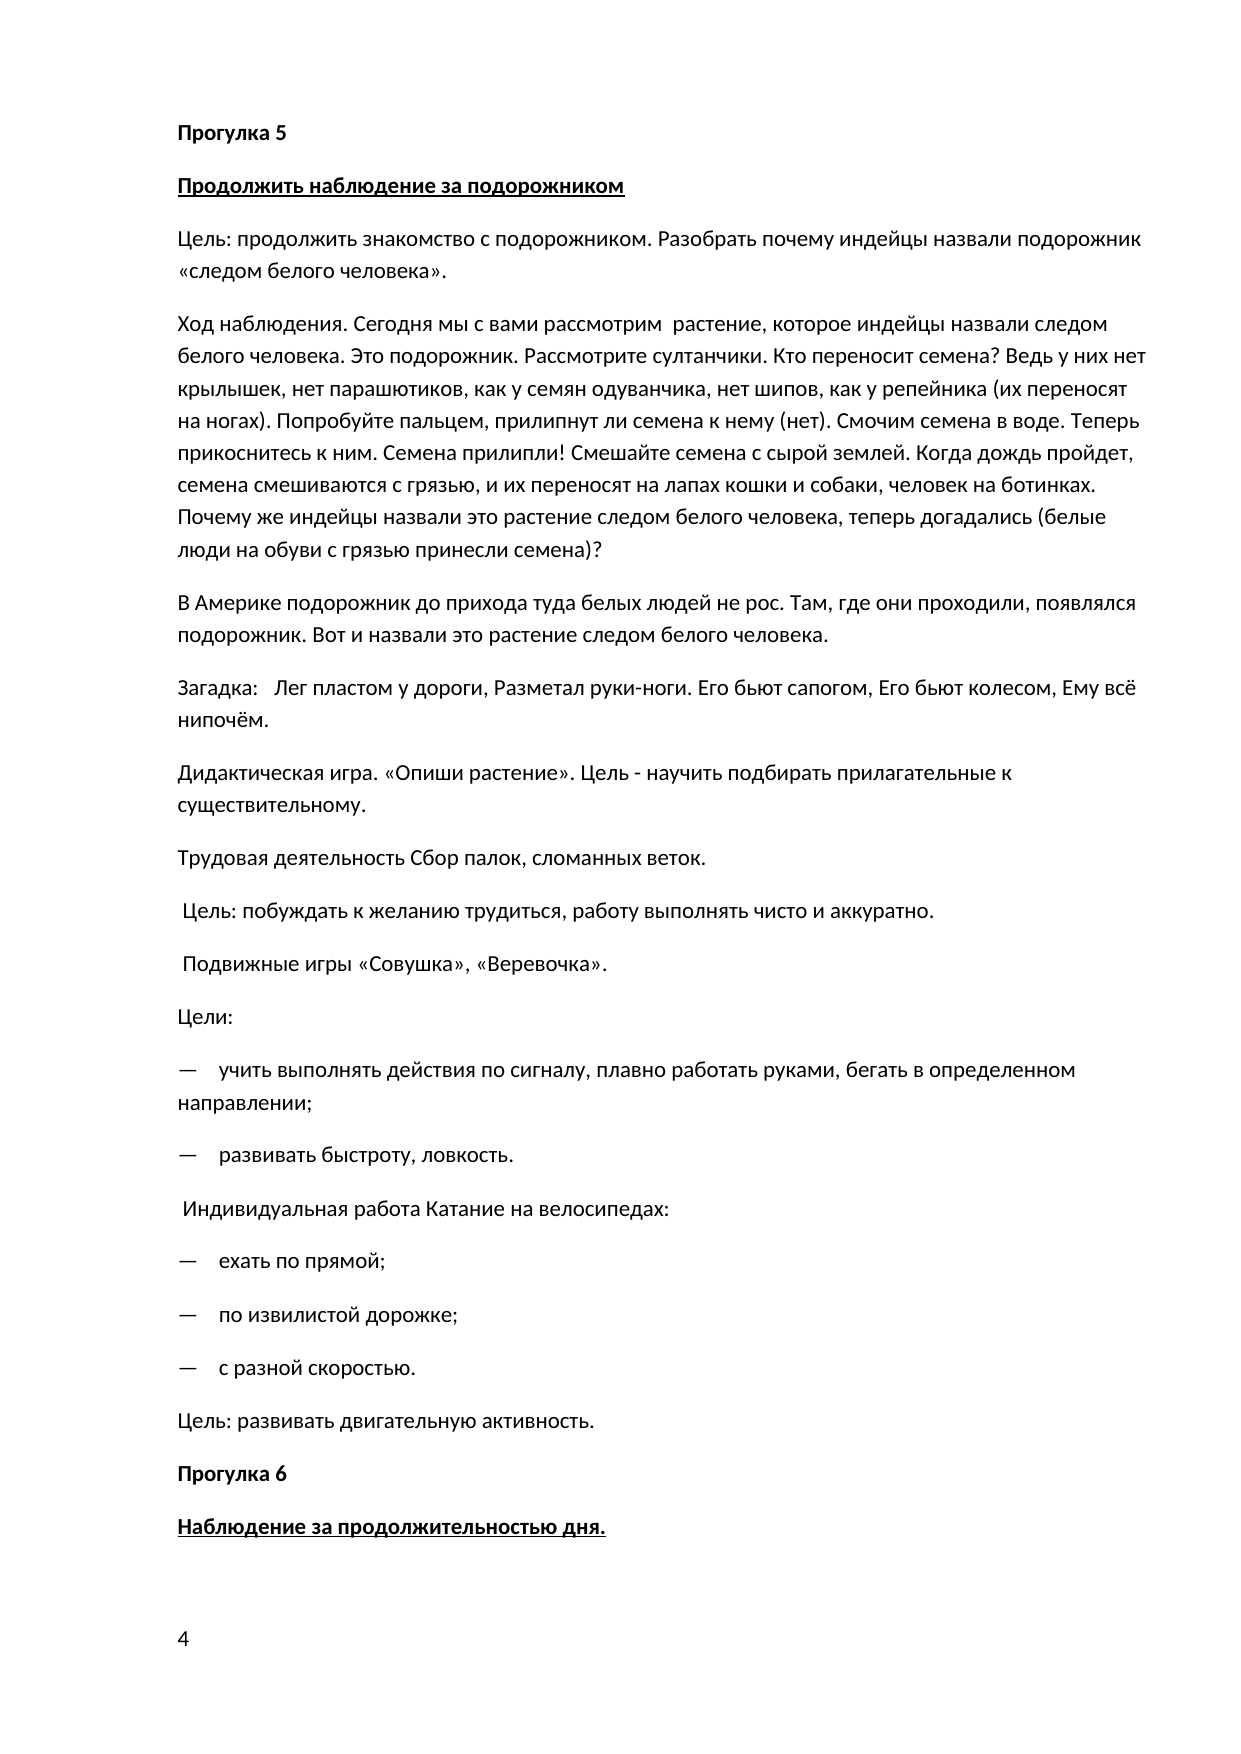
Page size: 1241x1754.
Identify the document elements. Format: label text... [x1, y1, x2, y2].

text Дидактическая игра. «Опиши растение». Цель - научить подбирать прилагательные к существительному. [177, 758, 1152, 818]
text Прогулка 5 [177, 118, 1152, 146]
text Трудовая деятельность Сбор палок, сломанных веток. [177, 843, 1152, 871]
text Цели: [177, 1002, 1152, 1030]
text Цель: побуждать к желанию трудиться, работу выполнять чисто и аккуратно. [177, 896, 1152, 924]
text — с разной скоростью. [177, 1353, 1152, 1381]
text Подвижные игры «Совушка», «Веревочка». [177, 949, 1152, 977]
text — развивать быстроту, ловкость. [177, 1141, 1152, 1169]
text — учить выполнять действия по сигналу, плавно работать руками, бегать в определенном направлении; [177, 1055, 1152, 1116]
text — по извилистой дорожке; [177, 1300, 1152, 1328]
text Индивидуальная работа Катание на велосипедах: [177, 1194, 1152, 1222]
text Загадка: Лег пластом у дороги, Разметал руки-ноги. Его бьют сапогом, Его бьют колесом, Ему всё нипочём. [177, 673, 1152, 733]
text Цель: развивать двигательную активность. [177, 1406, 1152, 1434]
text Цель: продолжить знакомство с подорожником. Разобрать почему индейцы назвали подорожник «следом белого человека». [177, 224, 1152, 284]
text Ход наблюдения. Сегодня мы с вами рассмотрим растение, которое индейцы назвали следом белого человека. Это подорожник. Рассмотрите султанчики. Кто переносит семена? Ведь у них нет крылышек, нет парашютиков, как у семян одуванчика, нет шипов, как у репейника (их переносят на ногах). Попробуйте пальцем, прилипнут ли семена к нему (нет). Смочим семена в воде. Теперь прикоснитесь к ним. Семена прилипли! Смешайте семена с сырой землей. Когда дождь пройдет, семена смешиваются с грязью, и их переносят на лапах кошки и собаки, человек на ботинках. Почему же индейцы назвали это растение следом белого человека, теперь догадались (белые люди на обуви с грязью принесли семена)? [177, 309, 1152, 563]
text — ехать по прямой; [177, 1247, 1152, 1275]
text Прогулка 6 [177, 1459, 1152, 1487]
text Продолжить наблюдение за подорожником [177, 171, 1152, 199]
text В Америке подорожник до прихода туда белых людей не рос. Там, где они проходили, появлялся подорожник. Вот и назвали это растение следом белого человека. [177, 588, 1152, 648]
text Наблюдение за продолжительностью дня. [177, 1512, 1152, 1540]
